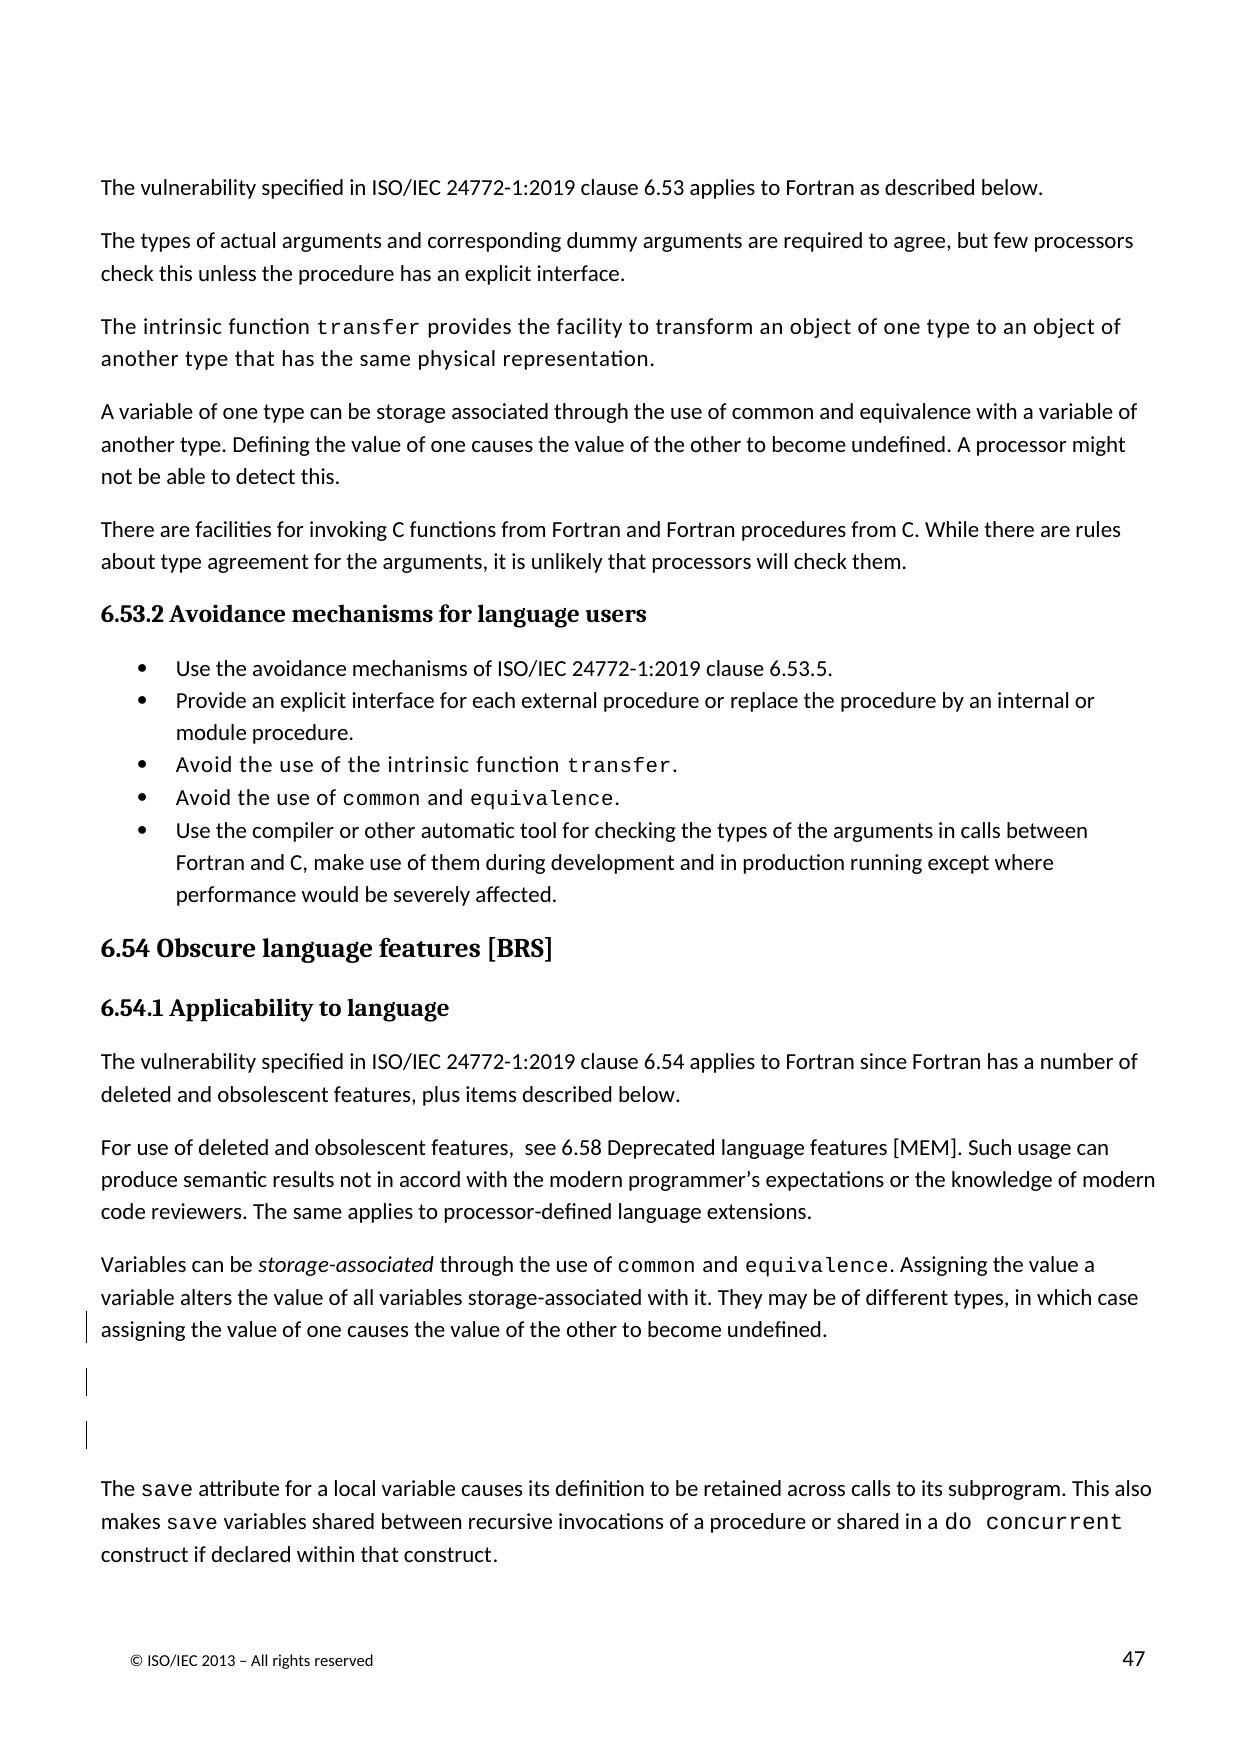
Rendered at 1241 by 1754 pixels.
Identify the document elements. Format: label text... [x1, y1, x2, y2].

text The vulnerability specified in ISO/IEC 24772-1:2019 clause 6.54 applies to Fortran since Fortran has a number of deleted and obsolescent features, plus items described below. [101, 1047, 1164, 1108]
text Variables can be storage-associated through the use of common and equivalence. Assigning the value a variable alters the value of all variables storage-associated with it. They may be of different types, in which case assigning the value of one causes the value of the other to become undefined. [101, 1250, 1164, 1343]
text Use the compiler or other automatic tool for checking the types of the arguments in calls between Fortran and C, make use of them during development and in production running except where performance would be severely affected. [138, 816, 1164, 908]
text There are facilities for invoking C functions from Fortran and Fortran procedures from C. While there are rules about type agreement for the arguments, it is unlikely that processors will check them. [101, 515, 1164, 575]
text A variable of one type can be storage associated through the use of common and equivalence with a variable of another type. Defining the value of one causes the value of the other to become undefined. A processor might not be able to detect this. [101, 397, 1164, 490]
text 6.53.2 Avoidance mechanisms for language users [101, 600, 1164, 629]
text The vulnerability specified in ISO/IEC 24772-1:2019 clause 6.53 applies to Fortran as described below. [101, 173, 1164, 202]
text Avoid the use of common and equivalence. [138, 783, 1164, 812]
subtitle 6.54 Obscure language features [BRS] [101, 933, 1164, 965]
text Provide an explicit interface for each external procedure or replace the procedure by an internal or module procedure. [138, 686, 1164, 746]
text Avoid the use of the intrinsic function transfer. [138, 751, 1164, 779]
text Use the avoidance mechanisms of ISO/IEC 24772-1:2019 clause 6.53.5. [138, 654, 1164, 682]
text For use of deleted and obsolescent features, see 6.58 Deprecated language features [MEM]. Such usage can produce semantic results not in accord with the modern programmer’s expectations or the knowledge of modern code reviewers. The same applies to processor-defined language extensions. [101, 1133, 1164, 1225]
text 6.54.1 Applicability to language [101, 994, 1164, 1022]
text The intrinsic function transfer provides the facility to transform an object of one type to an object of another type that has the same physical representation. [101, 312, 1164, 372]
text The save attribute for a local variable causes its definition to be retained across calls to its subprogram. This also makes save variables shared between recursive invocations of a procedure or shared in a do concurrent construct if declared within that construct. [101, 1474, 1164, 1568]
text The types of actual arguments and corresponding dummy arguments are required to agree, but few processors check this unless the procedure has an explicit interface. [101, 227, 1164, 287]
